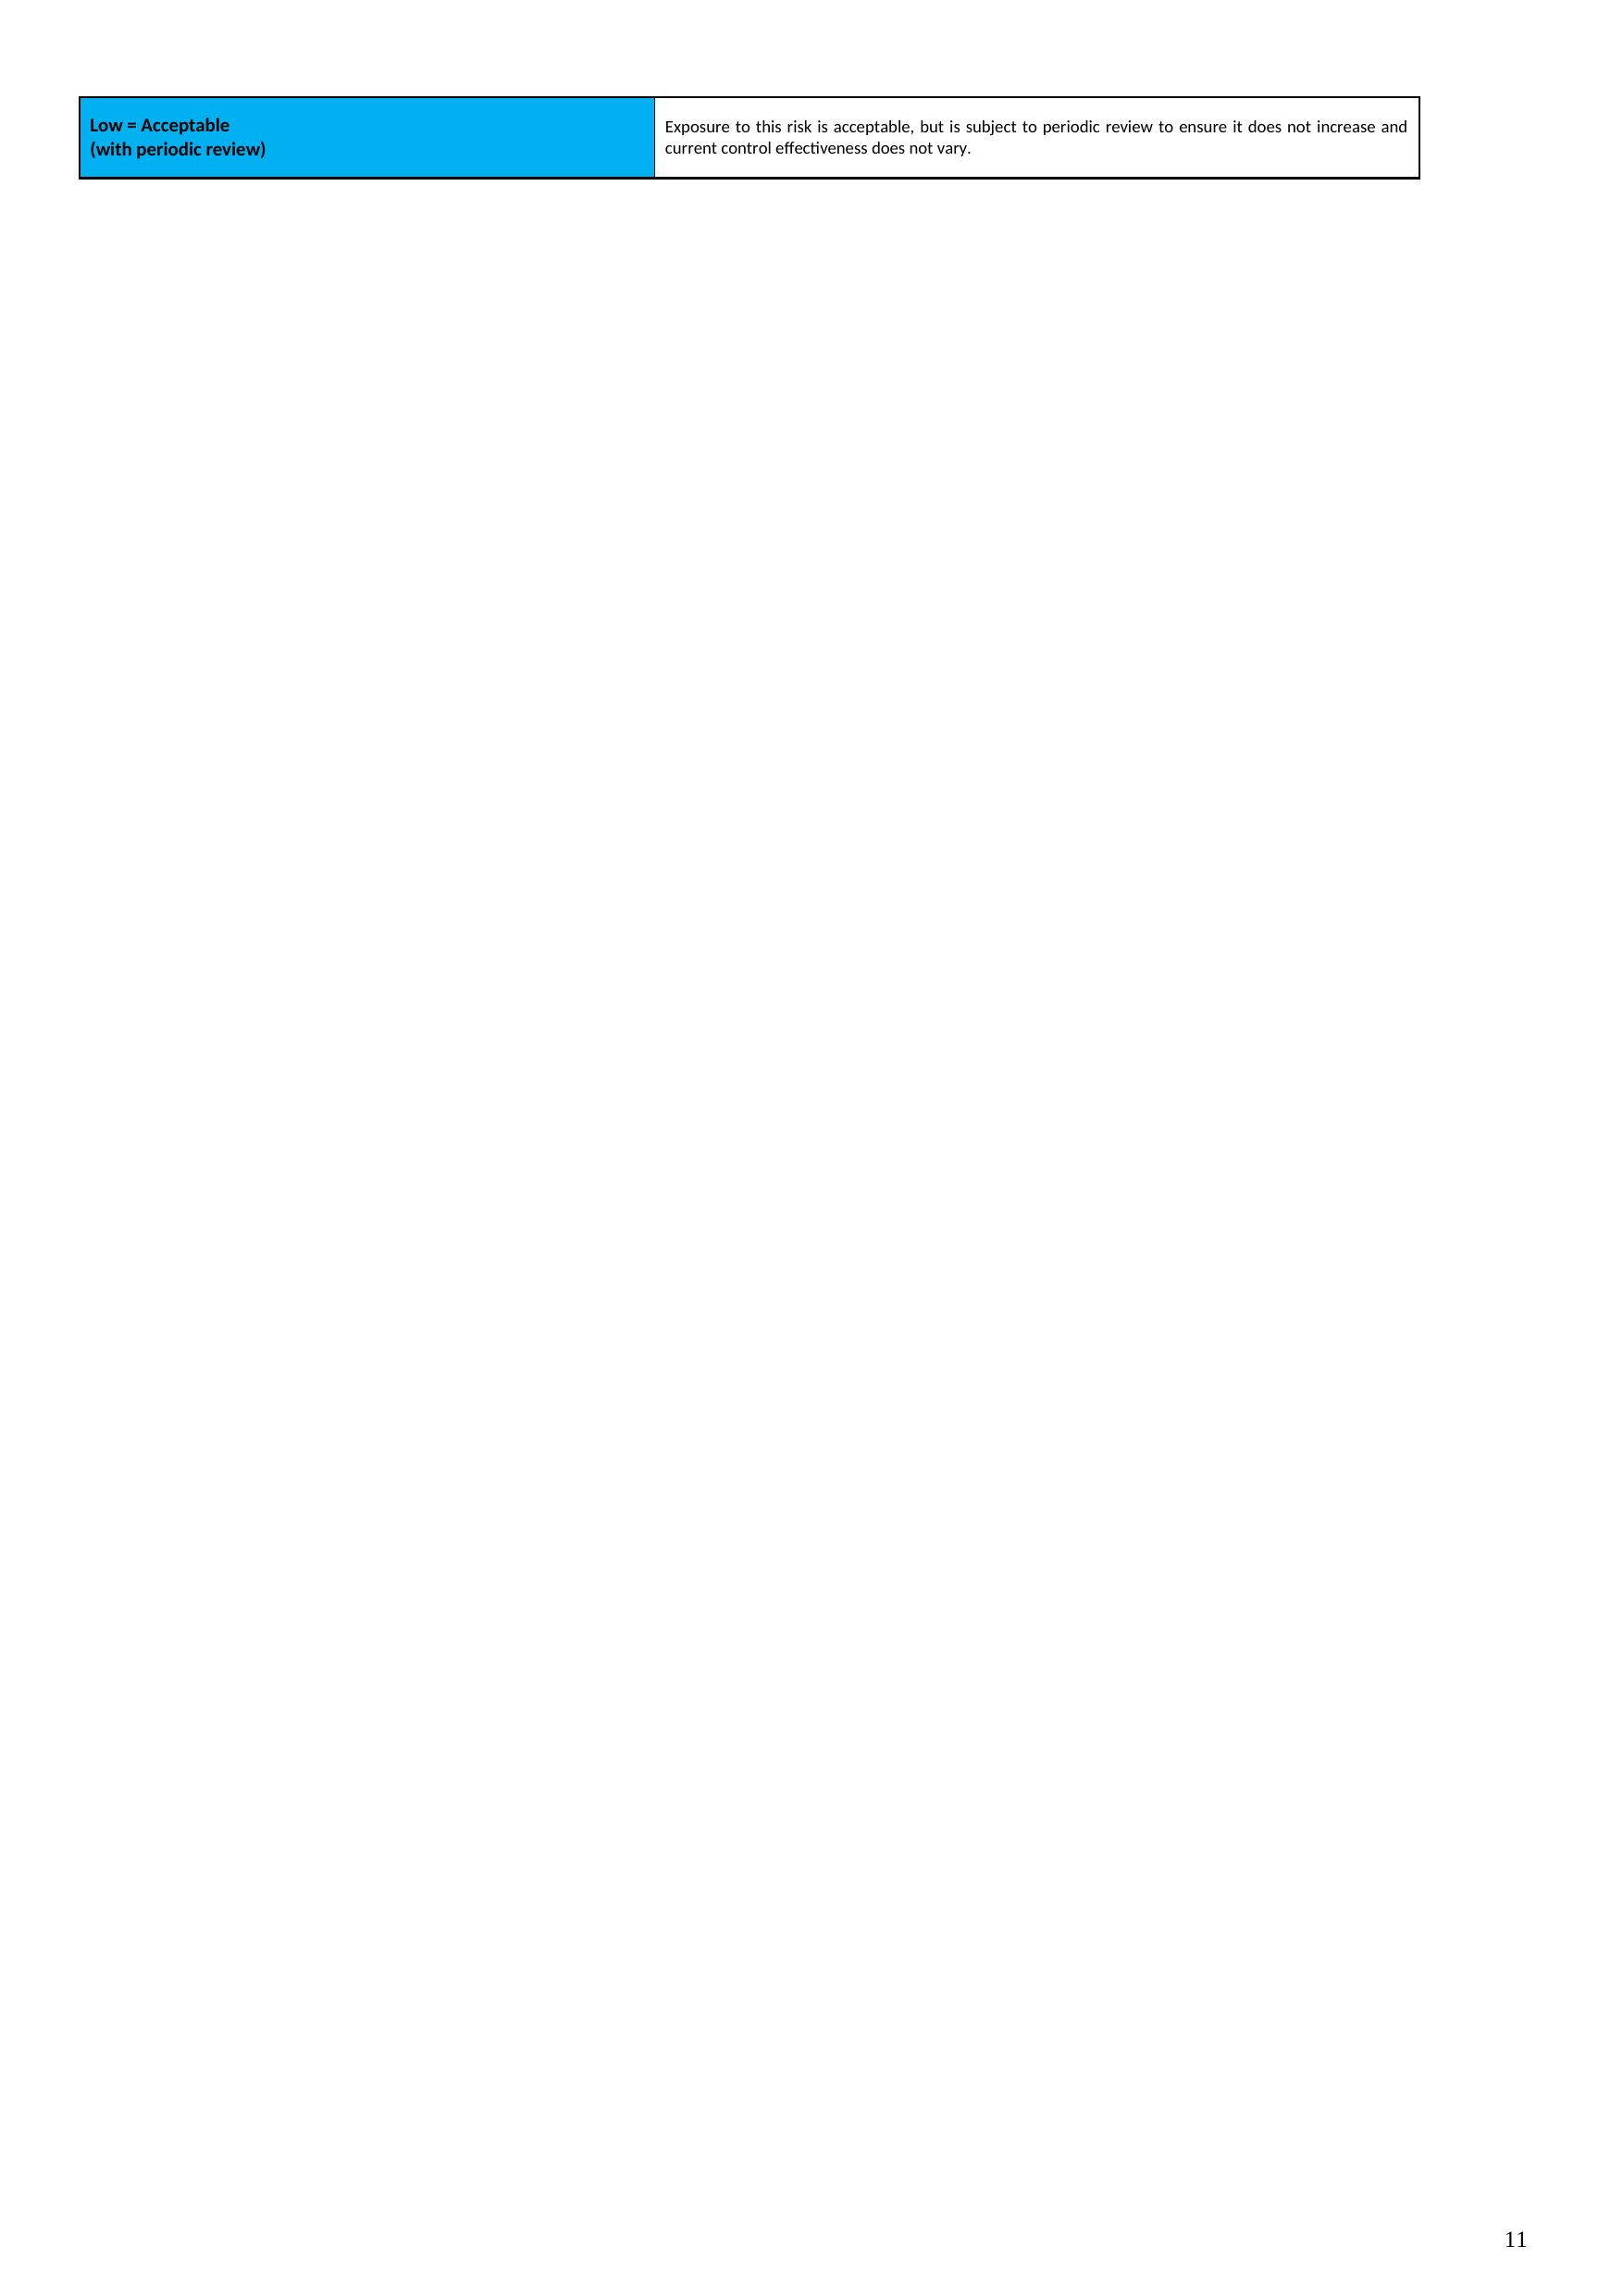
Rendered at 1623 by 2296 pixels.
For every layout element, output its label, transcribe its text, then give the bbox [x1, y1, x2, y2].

table_cell Low = Acceptable (with periodic review) [81, 98, 654, 177]
table_cell Exposure to this risk is acceptable, but is subject to periodic review to ensure it does not increase and current control effectiveness does not vary. [655, 98, 1419, 177]
